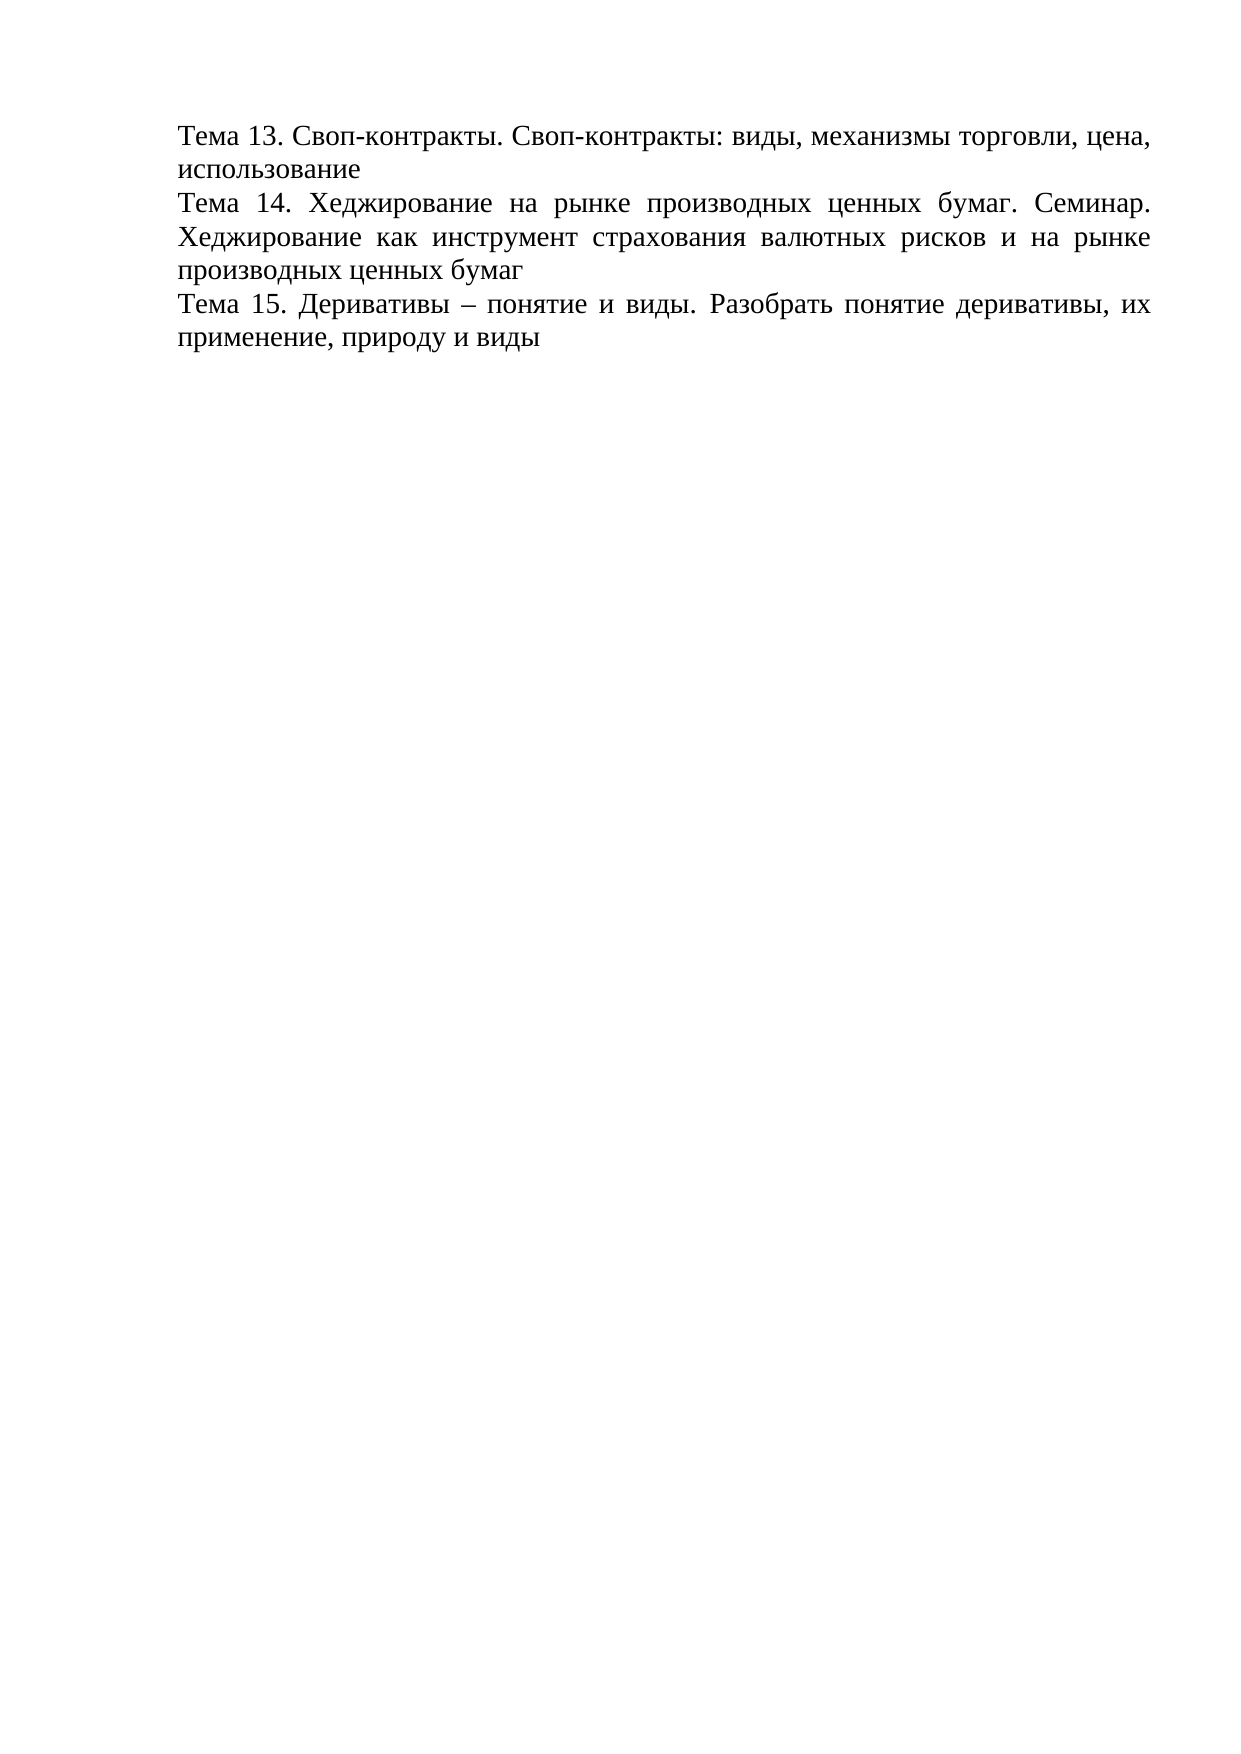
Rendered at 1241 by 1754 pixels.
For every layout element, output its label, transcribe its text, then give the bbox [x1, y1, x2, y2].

text Тема 15. Деривативы – понятие и виды. Разобрать понятие деривативы, их применение, природу и виды [177, 286, 1152, 353]
text Тема 13. Своп-контракты. Своп-контракты: виды, механизмы торговли, цена, использование [177, 118, 1152, 185]
text Тема 14. Хеджирование на рынке производных ценных бумаг. Семинар. Хеджирование как инструмент страхования валютных рисков и на рынке производных ценных бумаг [177, 185, 1152, 286]
